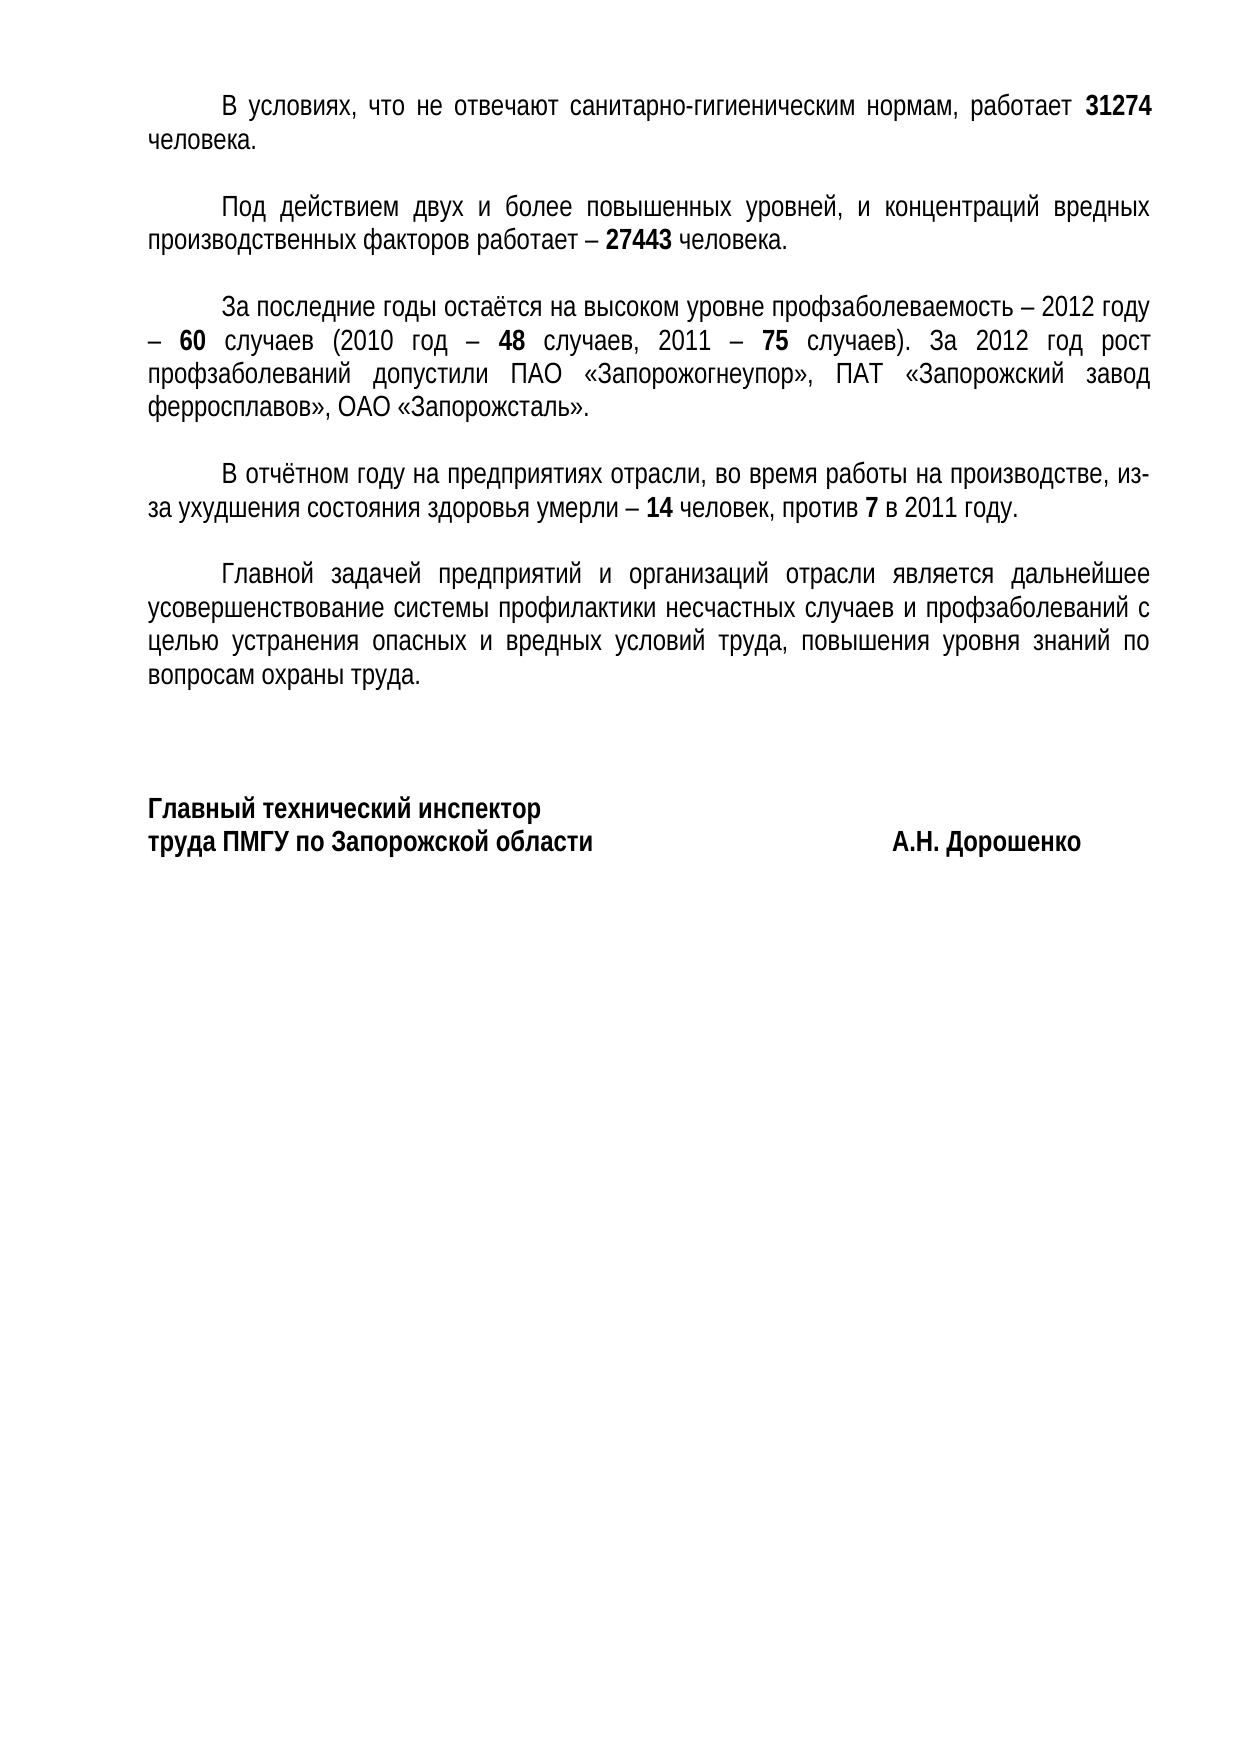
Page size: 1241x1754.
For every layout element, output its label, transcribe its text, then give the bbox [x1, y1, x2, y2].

text В отчётном году на предприятиях отрасли, во время работы на производстве, из-за ухудшения состояния здоровья умерли – 14 человек, против 7 в 2011 году. [148, 456, 1152, 523]
text За последние годы остаётся на высоком уровне профзаболеваемость – 2012 году – 60 случаев (2010 год – 48 случаев, 2011 – 75 случаев). За 2012 год рост профзаболеваний допустили ПАО «Запорожогнеупор», ПАТ «Запорожский завод ферросплавов», ОАО «Запорожсталь». [148, 289, 1152, 423]
text Под действием двух и более повышенных уровней, и концентраций вредных производственных факторов работает – 27443 человека. [148, 189, 1152, 256]
text В условиях, что не отвечают санитарно-гигиеническим нормам, работает 31274 человека. [148, 88, 1152, 155]
text Главный технический инспектор [148, 791, 1152, 824]
text труда ПМГУ по Запорожской области А.Н. Дорошенко [148, 824, 1152, 858]
text Главной задачей предприятий и организаций отрасли является дальнейшее усовершенствование системы профилактики несчастных случаев и профзаболеваний с целью устранения опасных и вредных условий труда, повышения уровня знаний по вопросам охраны труда. [148, 557, 1152, 690]
